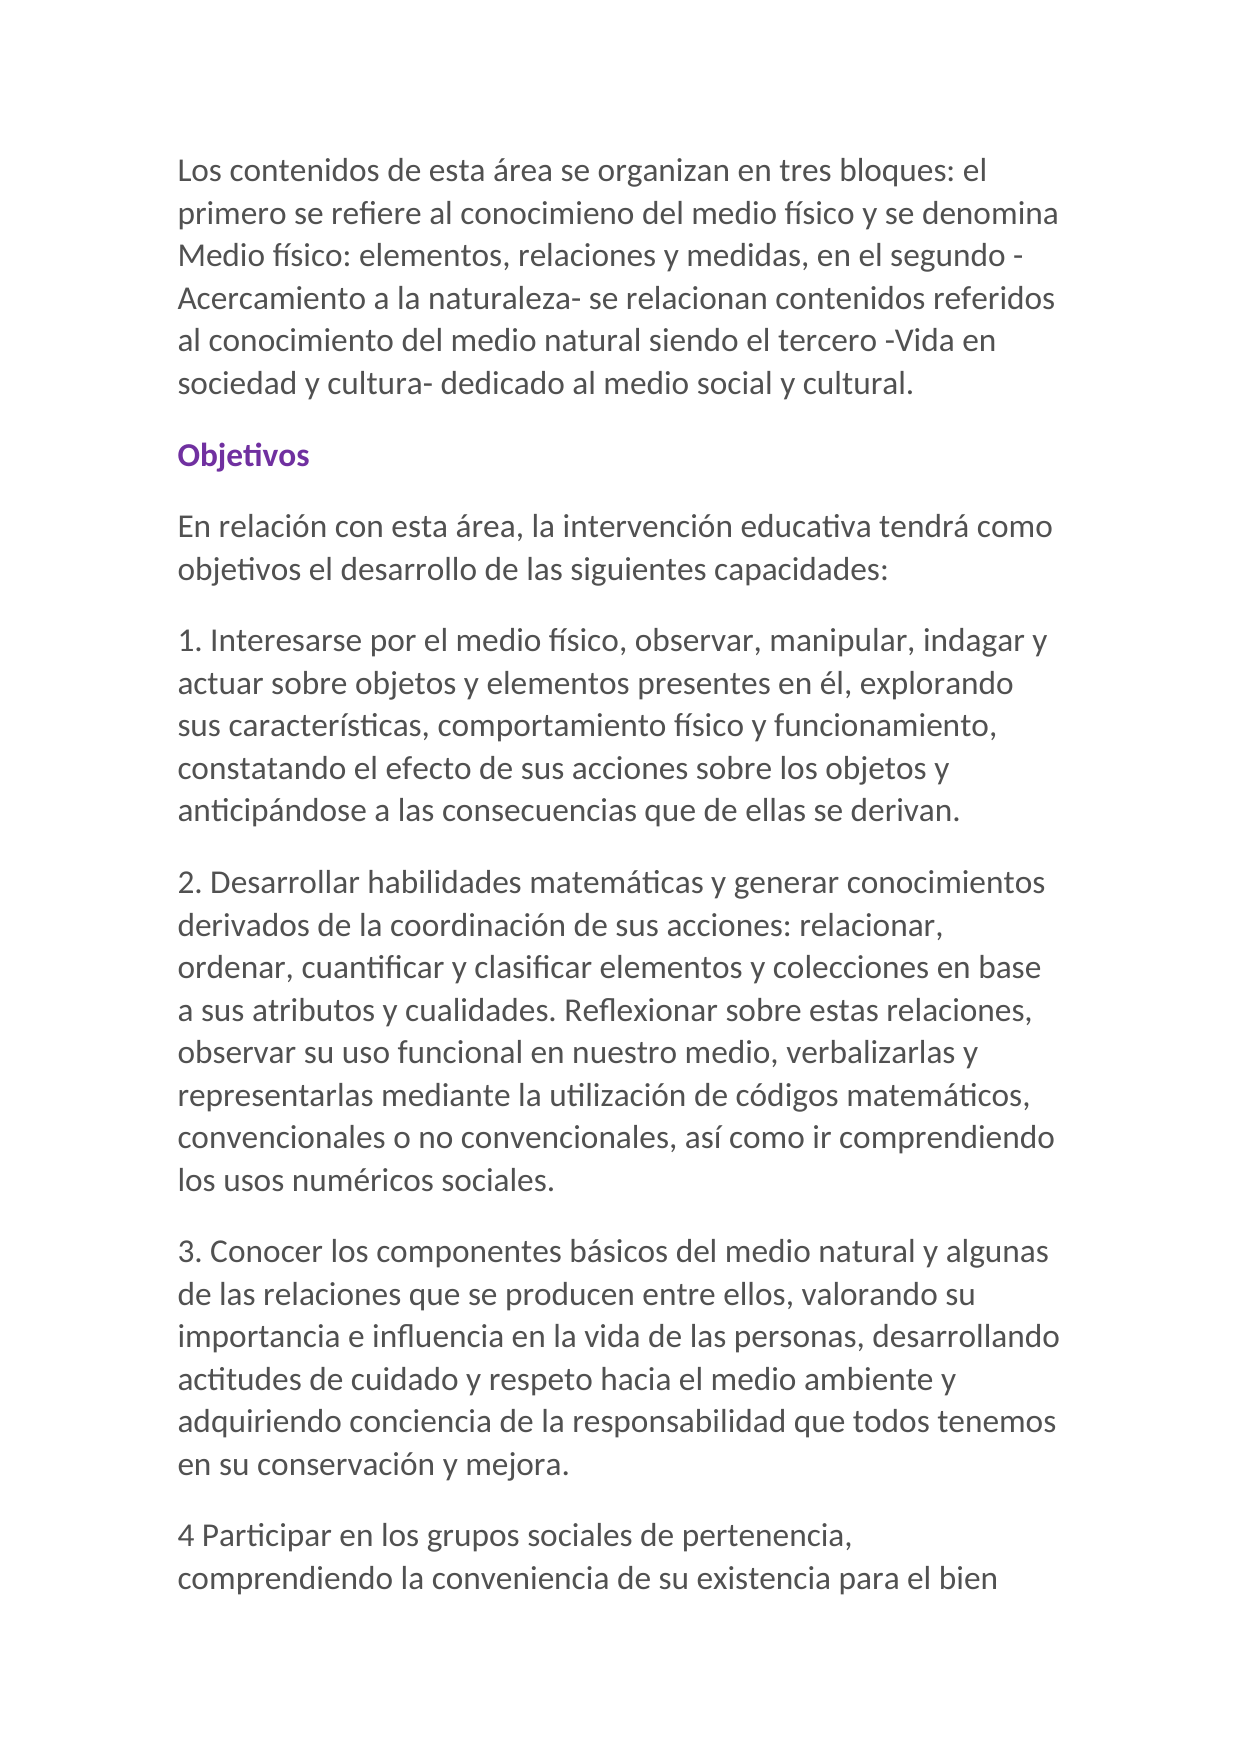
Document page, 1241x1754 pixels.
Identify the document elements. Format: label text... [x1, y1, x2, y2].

text Objetivos [177, 432, 1063, 474]
text 3. Conocer los componentes básicos del medio natural y algunas de las relaciones que se producen entre ellos, valorando su importancia e influencia en la vida de las personas, desarrollando actitudes de cuidado y respeto hacia el medio ambiente y adquiriendo conciencia de la responsabilidad que todos tenemos en su conservación y mejora. [177, 1228, 1063, 1483]
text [177, 1513, 1063, 1598]
text Los contenidos de esta área se organizan en tres bloques: el primero se refiere al conocimieno del medio físico y se denomina Medio físico: elementos, relaciones y medidas, en el segundo -Acercamiento a la naturaleza- se relacionan contenidos referidos al conocimiento del medio natural siendo el tercero -Vida en sociedad y cultura- dedicado al medio social y cultural. [177, 148, 1063, 403]
text 2. Desarrollar habilidades matemáticas y generar conocimientos derivados de la coordinación de sus acciones: relacionar, ordenar, cuantificar y clasificar elementos y colecciones en base a sus atributos y cualidades. Reflexionar sobre estas relaciones, observar su uso funcional en nuestro medio, verbalizarlas y representarlas mediante la utilización de códigos matemáticos, convencionales o no convencionales, así como ir comprendiendo los usos numéricos sociales. [177, 859, 1063, 1199]
text 1. Interesarse por el medio físico, observar, manipular, indagar y actuar sobre objetos y elementos presentes en él, explorando sus características, comportamiento físico y funcionamiento, constatando el efecto de sus acciones sobre los objetos y anticipándose a las consecuencias que de ellas se derivan. [177, 618, 1063, 830]
text En relación con esta área, la intervención educativa tendrá como objetivos el desarrollo de las siguientes capacidades: [177, 503, 1063, 588]
